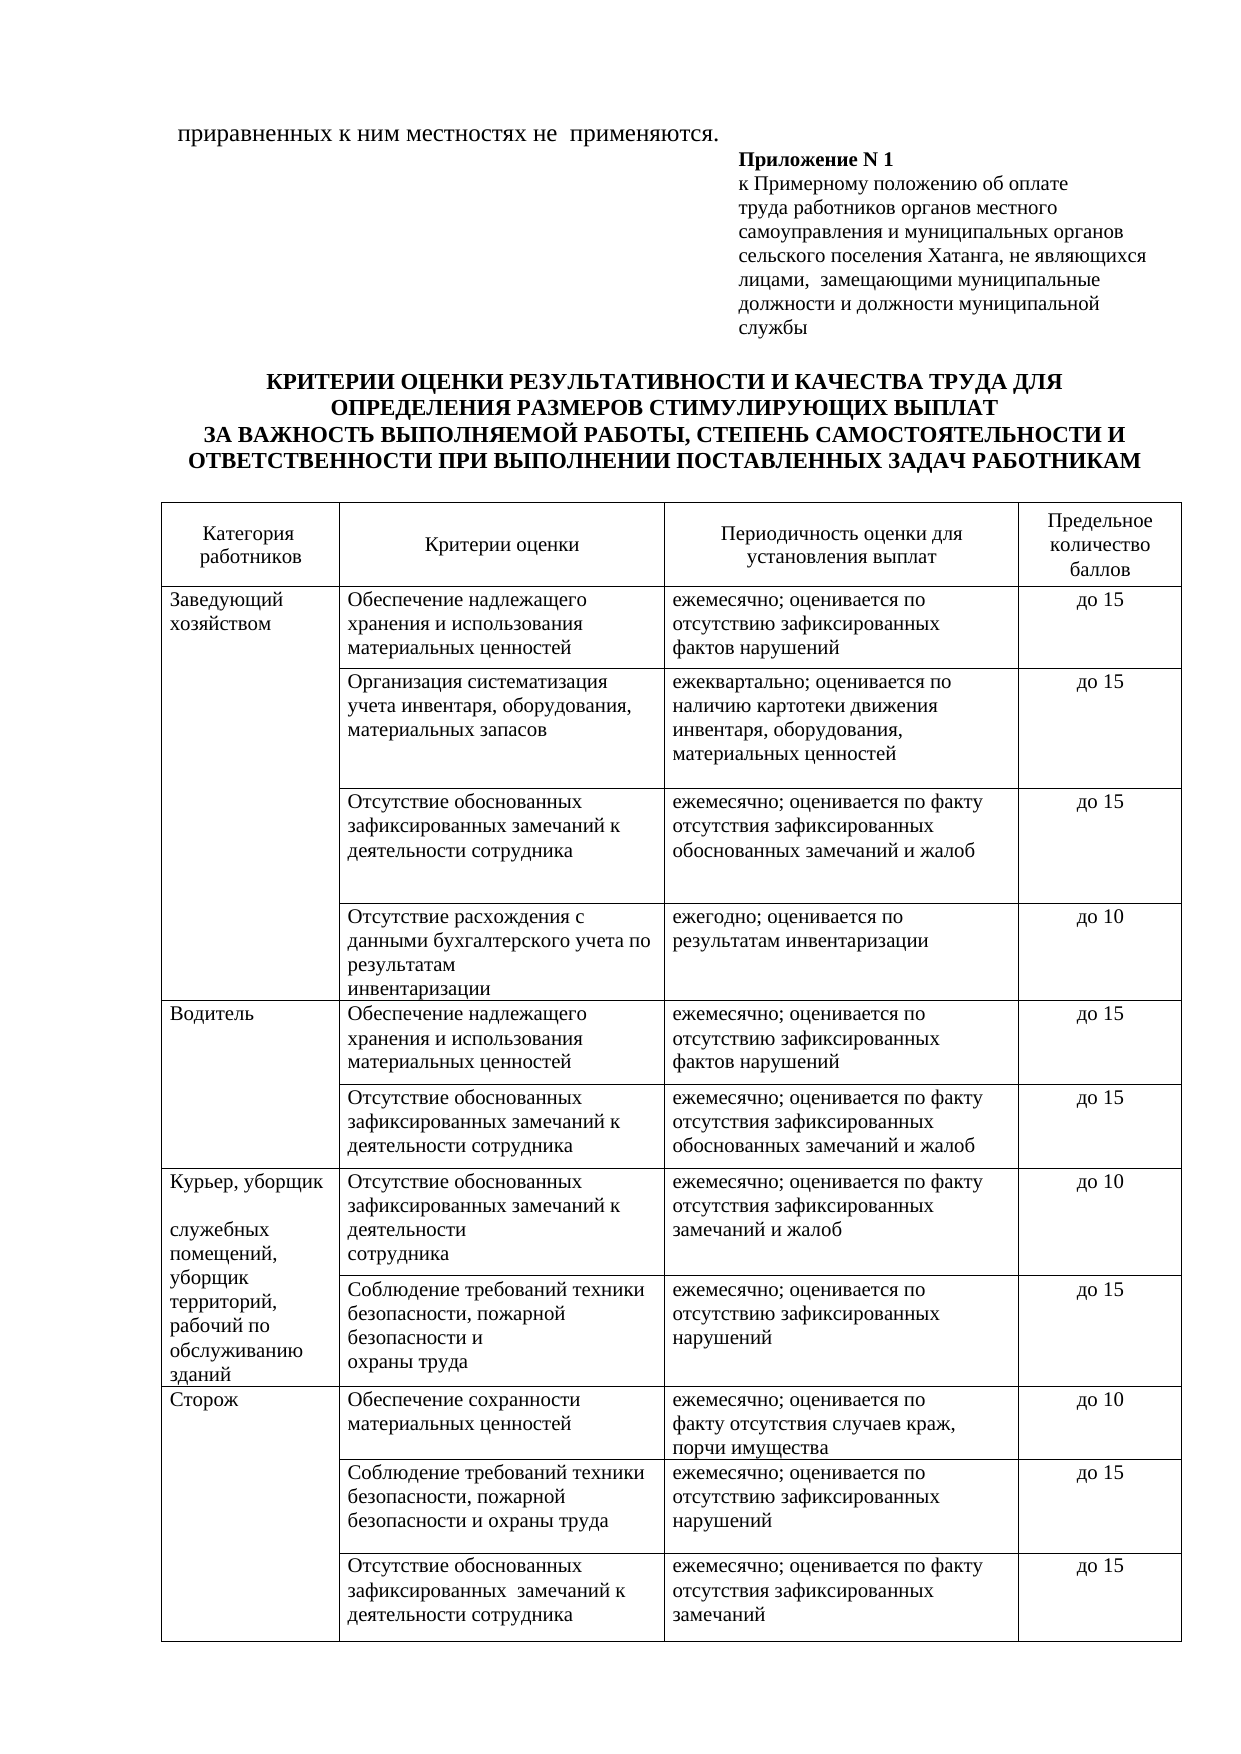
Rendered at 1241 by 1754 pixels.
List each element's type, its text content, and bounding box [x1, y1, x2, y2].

text лицами, замещающими муниципальные должности и должности муниципальной службы [738, 267, 1152, 339]
table_cell ежемесячно; оценивается по отсутствию зафиксированных нарушений [665, 1460, 1018, 1552]
table_cell ежеквартально; оценивается по наличию картотеки движения инвентаря, оборудования, материальных ценностей [665, 669, 1018, 788]
table_cell Отсутствие обоснованных зафиксированных замечаний к деятельности сотрудника [340, 1169, 664, 1275]
table_cell ежемесячно; оценивается по факту отсутствия зафиксированных обоснованных замечаний и жалоб [665, 789, 1018, 903]
text ЗА ВАЖНОСТЬ ВЫПОЛНЯЕМОЙ РАБОТЫ, СТЕПЕНЬ САМОСТОЯТЕЛЬНОСТИ И ОТВЕТСТВЕННОСТИ ПРИ ВЫПОЛНЕНИИ ПОСТАВЛЕННЫХ ЗАДАЧ РАБОТНИКАМ [177, 421, 1152, 473]
table_cell до 15 [1019, 587, 1181, 668]
table_cell ежемесячно; оценивается по факту отсутствия зафиксированных замечаний [665, 1554, 1018, 1641]
table_cell Курьер, уборщик служебных помещений, уборщик территорий, рабочий по обслуживанию зданий [162, 1169, 339, 1386]
table_header Критерии оценки [340, 503, 664, 586]
table_cell ежемесячно; оценивается по отсутствию зафиксированных фактов нарушений [665, 587, 1018, 668]
table_cell ежемесячно; оценивается по факту отсутствия зафиксированных обоснованных замечаний и жалоб [665, 1085, 1018, 1168]
table_cell Водитель [162, 1001, 339, 1168]
text КРИТЕРИИ ОЦЕНКИ РЕЗУЛЬТАТИВНОСТИ И КАЧЕСТВА ТРУДА ДЛЯ [177, 368, 1152, 394]
table_cell ежемесячно; оценивается по факту отсутствия случаев краж, порчи имущества [665, 1387, 1018, 1459]
table_cell ежегодно; оценивается по результатам инвентаризации [665, 904, 1018, 1000]
text Приложение N 1 [738, 147, 1152, 171]
table_cell до 15 [1019, 669, 1181, 788]
table_cell ежемесячно; оценивается по отсутствию зафиксированных нарушений [665, 1276, 1018, 1386]
text самоуправления и муниципальных органов сельского поселения Хатанга, не являющихся [738, 219, 1152, 267]
table_cell до 10 [1019, 1169, 1181, 1275]
table_cell Заведующий хозяйством [162, 587, 339, 1000]
table_cell Сторож [162, 1387, 339, 1641]
table_cell ежемесячно; оценивается по факту отсутствия зафиксированных замечаний и жалоб [665, 1169, 1018, 1275]
table_cell до 15 [1019, 1554, 1181, 1641]
table_header Предельное количество баллов [1019, 503, 1181, 586]
table_cell до 15 [1019, 789, 1181, 903]
table_cell Отсутствие обоснованных зафиксированных замечаний к деятельности сотрудника [340, 1554, 664, 1641]
table_cell Соблюдение требований техники безопасности, пожарной безопасности и охраны труда [340, 1460, 664, 1552]
table_cell Отсутствие расхождения с данными бухгалтерского учета по результатам инвентаризации [340, 904, 664, 1000]
table_cell до 15 [1019, 1001, 1181, 1084]
text ОПРЕДЕЛЕНИЯ РАЗМЕРОВ СТИМУЛИРУЮЩИХ ВЫПЛАТ [177, 394, 1152, 421]
table_header Периодичность оценки для установления выплат [665, 503, 1018, 586]
table_cell Отсутствие обоснованных зафиксированных замечаний к деятельности сотрудника [340, 789, 664, 903]
table_cell ежемесячно; оценивается по отсутствию зафиксированных фактов нарушений [665, 1001, 1018, 1084]
table_cell до 15 [1019, 1085, 1181, 1168]
table_cell до 15 [1019, 1460, 1181, 1552]
text к Примерному положению об оплате [738, 171, 1152, 195]
table_cell Организация систематизация учета инвентаря, оборудования, материальных запасов [340, 669, 664, 788]
table_cell Обеспечение надлежащего хранения и использования материальных ценностей [340, 587, 664, 668]
table_cell Обеспечение надлежащего хранения и использования материальных ценностей [340, 1001, 664, 1084]
table_cell до 10 [1019, 1387, 1181, 1459]
table_cell Обеспечение сохранности материальных ценностей [340, 1387, 664, 1459]
table_header Категория работников [162, 503, 339, 586]
table_cell Отсутствие обоснованных зафиксированных замечаний к деятельности сотрудника [340, 1085, 664, 1168]
table_cell до 15 [1019, 1276, 1181, 1386]
table_cell Соблюдение требований техники безопасности, пожарной безопасности и охраны труда [340, 1276, 664, 1386]
text труда работников органов местного [738, 195, 1152, 219]
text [177, 118, 1152, 147]
table_cell до 10 [1019, 904, 1181, 1000]
